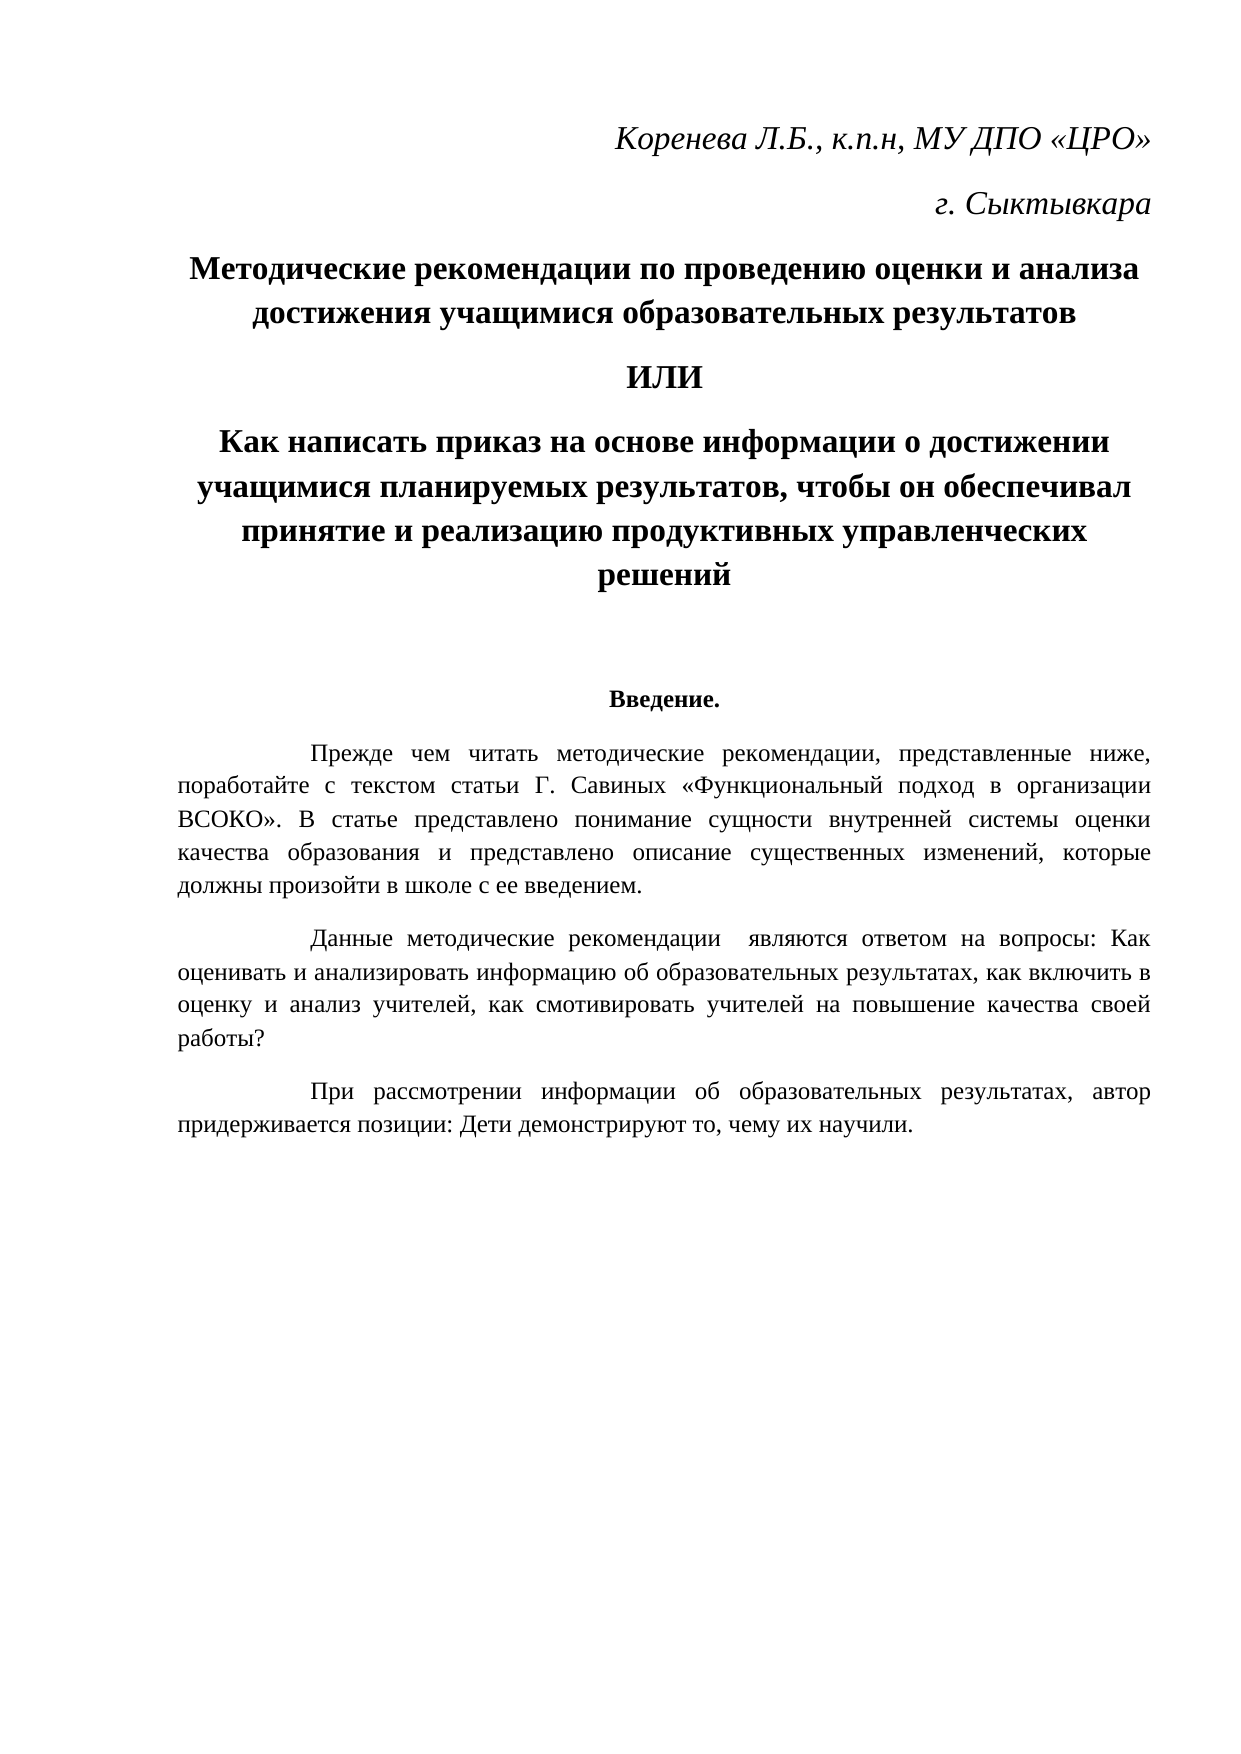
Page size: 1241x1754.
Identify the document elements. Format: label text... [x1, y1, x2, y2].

text Введение. [177, 684, 1152, 712]
text При рассмотрении информации об образовательных результатах, автор придерживается позиции: Дети демонстрируют то, чему их научили. [177, 1076, 1152, 1138]
text г. Сыктывкара [177, 183, 1152, 221]
text Коренева Л.Б., к.п.н, МУ ДПО «ЦРО» [177, 118, 1152, 156]
text Методические рекомендации по проведению оценки и анализа достижения учащимися образовательных результатов [177, 248, 1152, 330]
text Как написать приказ на основе информации о достижении учащимися планируемых результатов, чтобы он обеспечивал принятие и реализацию продуктивных управленческих решений [177, 422, 1152, 592]
text Прежде чем читать методические рекомендации, представленные ниже, поработайте с текстом статьи Г. Савиных «Функциональный подход в организации ВСОКО». В статье представлено понимание сущности внутренней системы оценки качества образования и представлено описание существенных изменений, которые должны произойти в школе с ее введением. [177, 738, 1152, 898]
text ИЛИ [177, 357, 1152, 395]
text Данные методические рекомендации являются ответом на вопросы: Как оценивать и анализировать информацию об образовательных результатах, как включить в оценку и анализ учителей, как смотивировать учителей на повышение качества своей работы? [177, 923, 1152, 1051]
